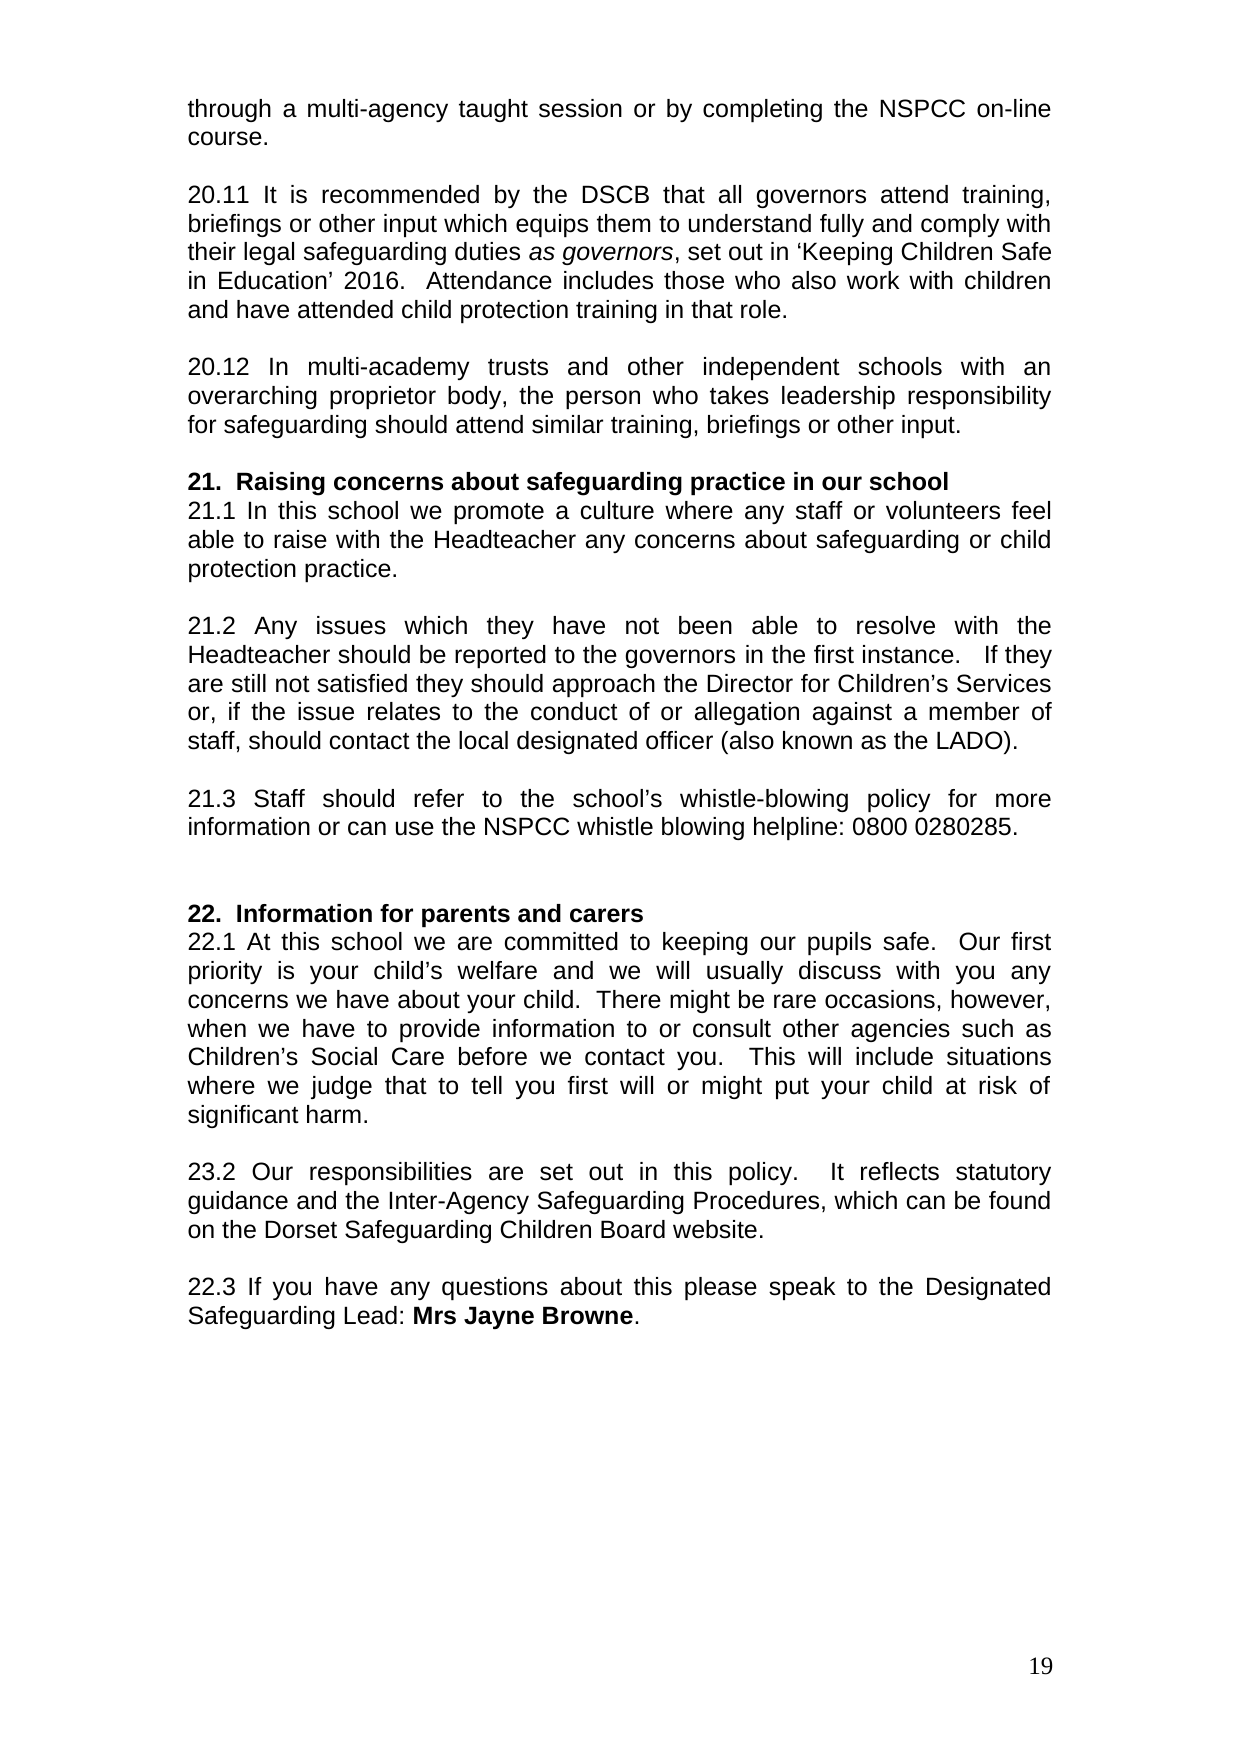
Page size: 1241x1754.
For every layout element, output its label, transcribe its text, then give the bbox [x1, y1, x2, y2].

text 21.3 Staff should refer to the school’s whistle-blowing policy for more information or can use the NSPCC whistle blowing helpline: 0800 0280285. [187, 784, 1053, 841]
text 21. Raising concerns about safeguarding practice in our school [187, 467, 1053, 496]
text 20.12 In multi-academy trusts and other independent schools with an overarching proprietor body, the person who takes leadership responsibility for safeguarding should attend similar training, briefings or other input. [187, 352, 1053, 439]
text 22.1 At this school we are committed to keeping our pupils safe. Our first priority is your child’s welfare and we will usually discuss with you any concerns we have about your child. There might be rare occasions, however, when we have to provide information to or consult other agencies such as Children’s Social Care before we contact you. This will include situations where we judge that to tell you first will or might put your child at risk of significant harm. [187, 927, 1053, 1129]
text 22. Information for parents and carers [187, 899, 1053, 927]
text 21.2 Any issues which they have not been able to resolve with the Headteacher should be reported to the governors in the first instance. If they are still not satisfied they should approach the Director for Children’s Services or, if the issue relates to the conduct of or allegation against a member of staff, should contact the local designated officer (also known as the LADO). [187, 611, 1053, 755]
text 23.2 Our responsibilities are set out in this policy. It reflects statutory guidance and the Inter-Agency Safeguarding Procedures, which can be found on the Dorset Safeguarding Children Board website. [187, 1157, 1053, 1244]
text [187, 94, 1053, 151]
text 21.1 In this school we promote a culture where any staff or volunteers feel able to raise with the Headteacher any concerns about safeguarding or child protection practice. [187, 496, 1053, 582]
text 22.3 If you have any questions about this please speak to the Designated Safeguarding Lead: Mrs Jayne Browne. [187, 1272, 1053, 1330]
text 20.11 It is recommended by the DSCB that all governors attend training, briefings or other input which equips them to understand fully and comply with their legal safeguarding duties as governors, set out in ‘Keeping Children Safe in Education’ 2016. Attendance includes those who also work with children and have attended child protection training in that role. [187, 180, 1053, 324]
